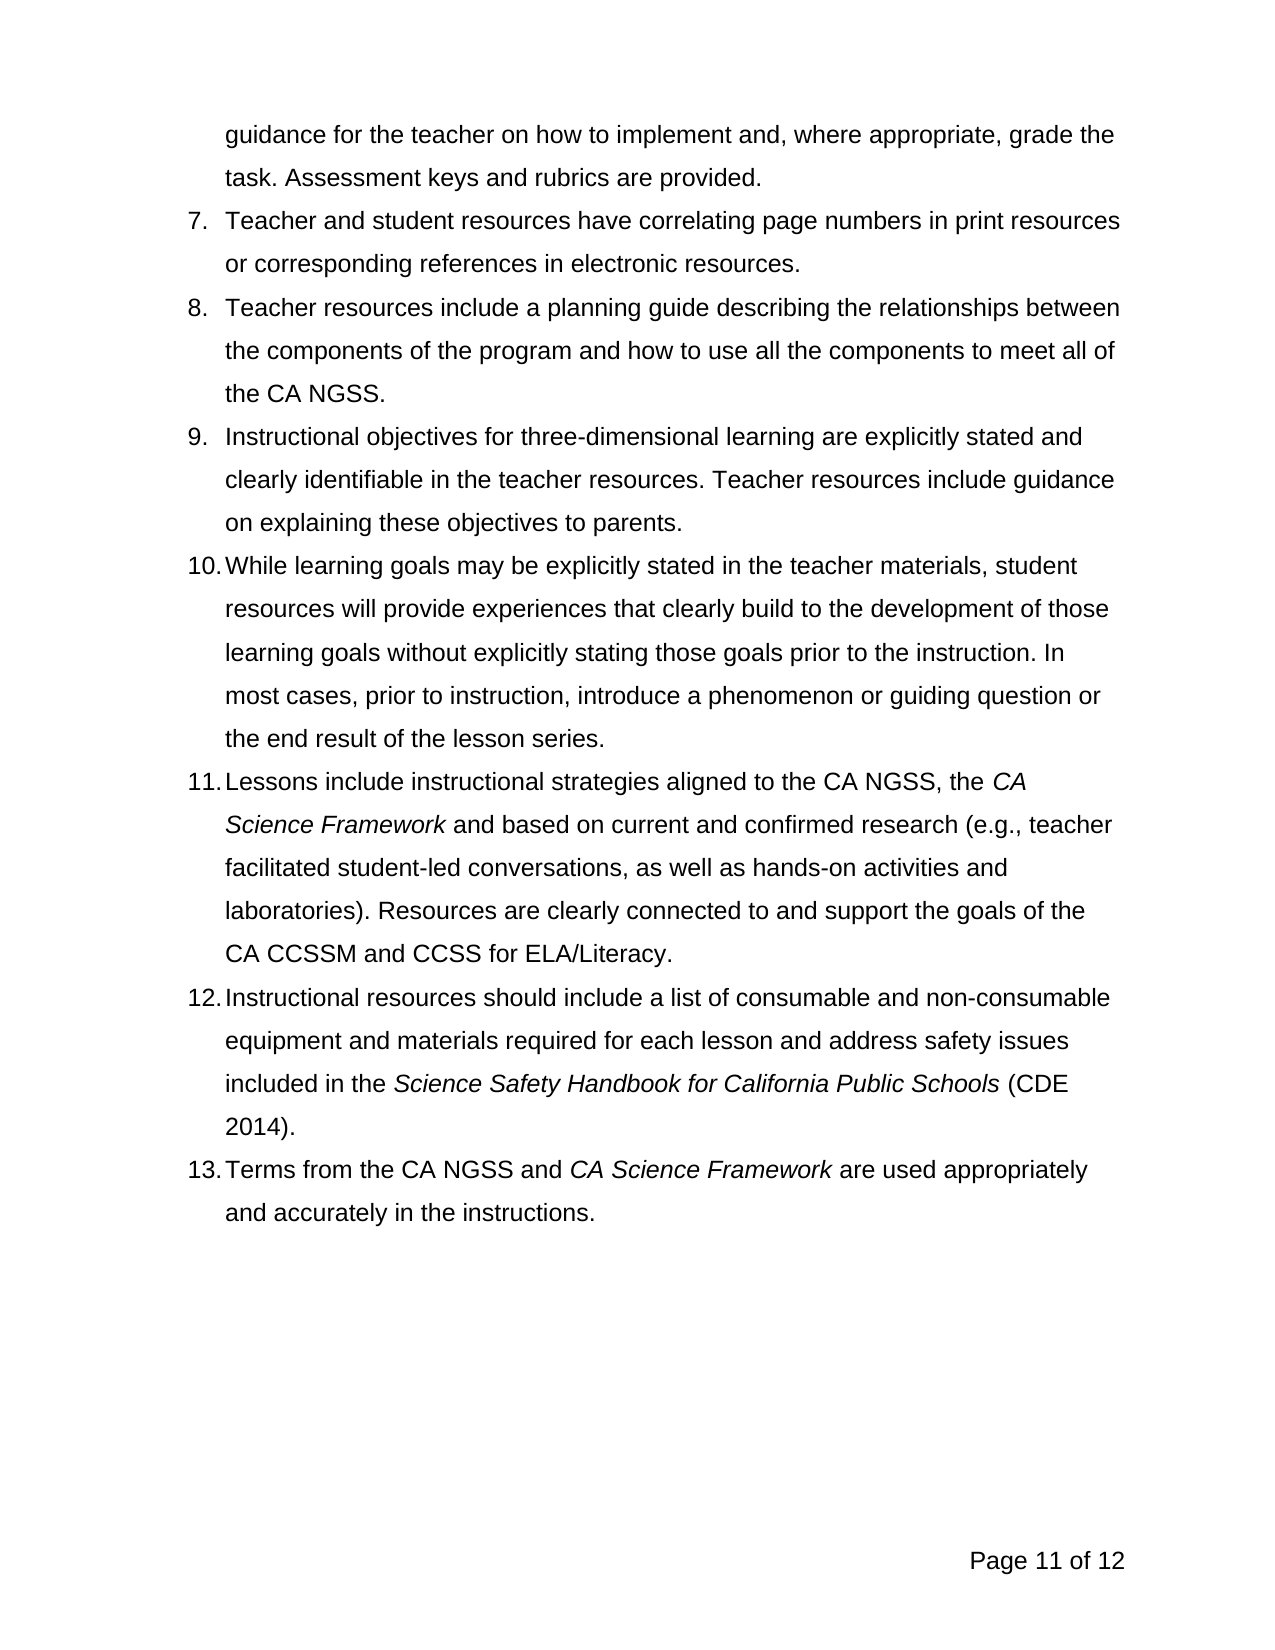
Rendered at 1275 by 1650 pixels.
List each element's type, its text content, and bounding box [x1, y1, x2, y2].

list Instructional objectives for three-dimensional learning are explicitly stated and clearly identifiable in the teacher resources. Teacher resources include guidance on explaining these objectives to parents. [187, 422, 1125, 537]
list Instructional resources should include a list of consumable and non-consumable equipment and materials required for each lesson and address safety issues included in the Science Safety Handbook for California Public Schools (CDE 2014). [187, 982, 1125, 1141]
list Terms from the CA NGSS and CA Science Framework are used appropriately and accurately in the instructions. [187, 1155, 1125, 1227]
list While learning goals may be explicitly stated in the teacher materials, student resources will provide experiences that clearly build to the development of those learning goals without explicitly stating those goals prior to the instruction. In most cases, prior to instruction, introduce a phenomenon or guiding question or the end result of the lesson series. [187, 551, 1125, 752]
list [187, 120, 1125, 192]
list Teacher and student resources have correlating page numbers in print resources or corresponding references in electronic resources. [187, 206, 1125, 278]
list Lessons include instructional strategies aligned to the CA NGSS, the CA Science Framework and based on current and confirmed research (e.g., teacher facilitated student-led conversations, as well as hands-on activities and laboratories). Resources are clearly connected to and support the goals of the CA CCSSM and CCSS for ELA/Literacy. [187, 767, 1125, 968]
list Teacher resources include a planning guide describing the relationships between the components of the program and how to use all the components to meet all of the CA NGSS. [187, 292, 1125, 407]
